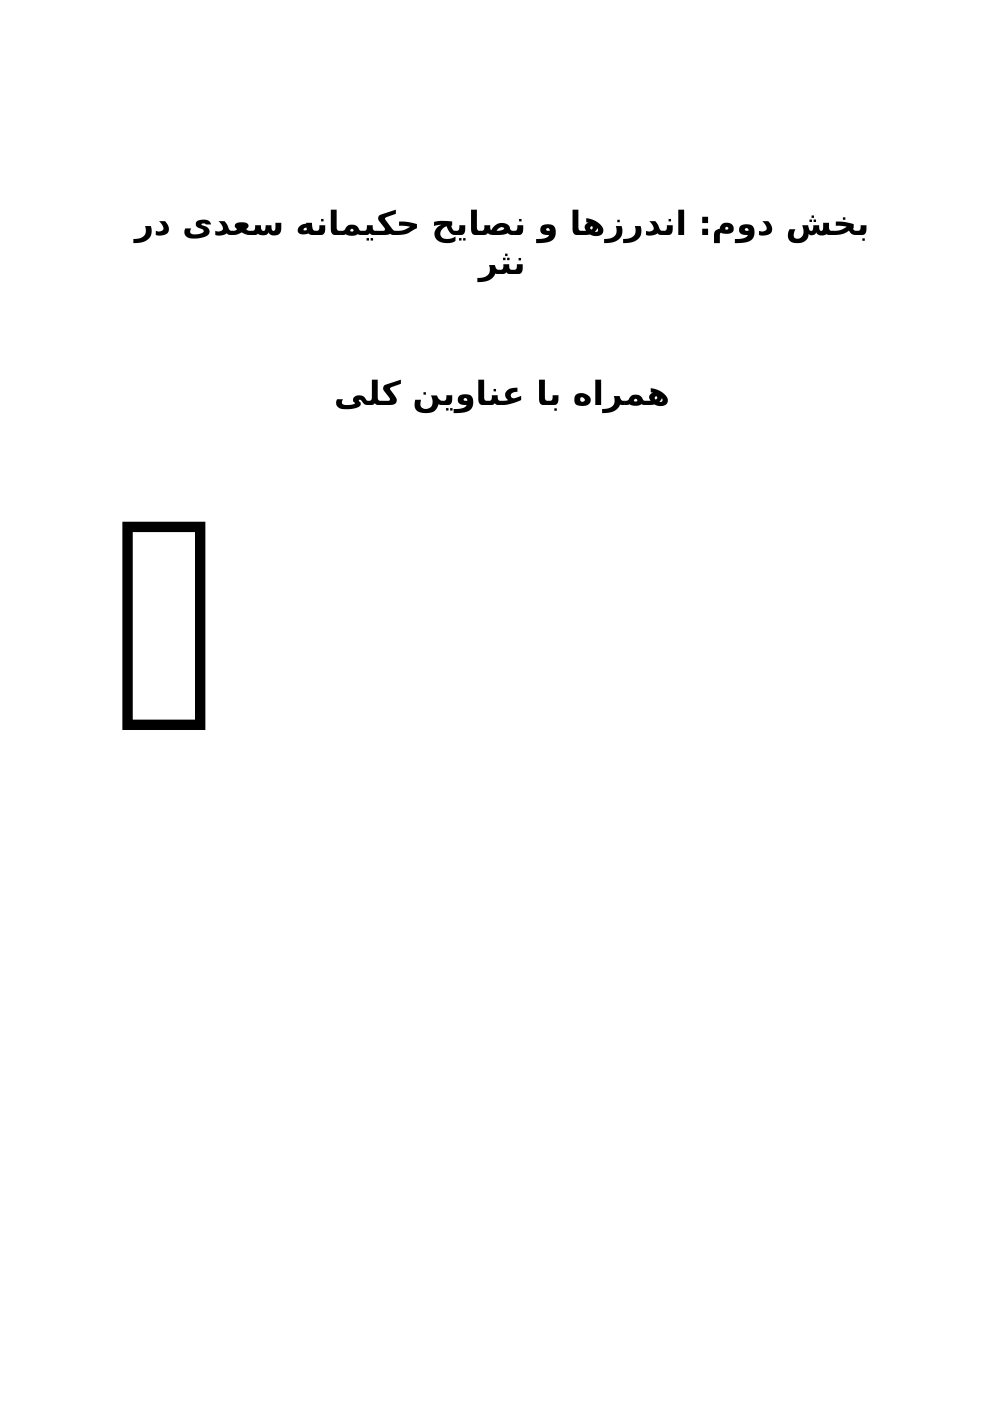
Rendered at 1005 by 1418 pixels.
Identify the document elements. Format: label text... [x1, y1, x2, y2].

text بخش دوم: اندرزها و نصایح حکیمانه سعدی در نثر [112, 204, 892, 282]
text همراه با عناوین کلی [112, 374, 892, 413]
